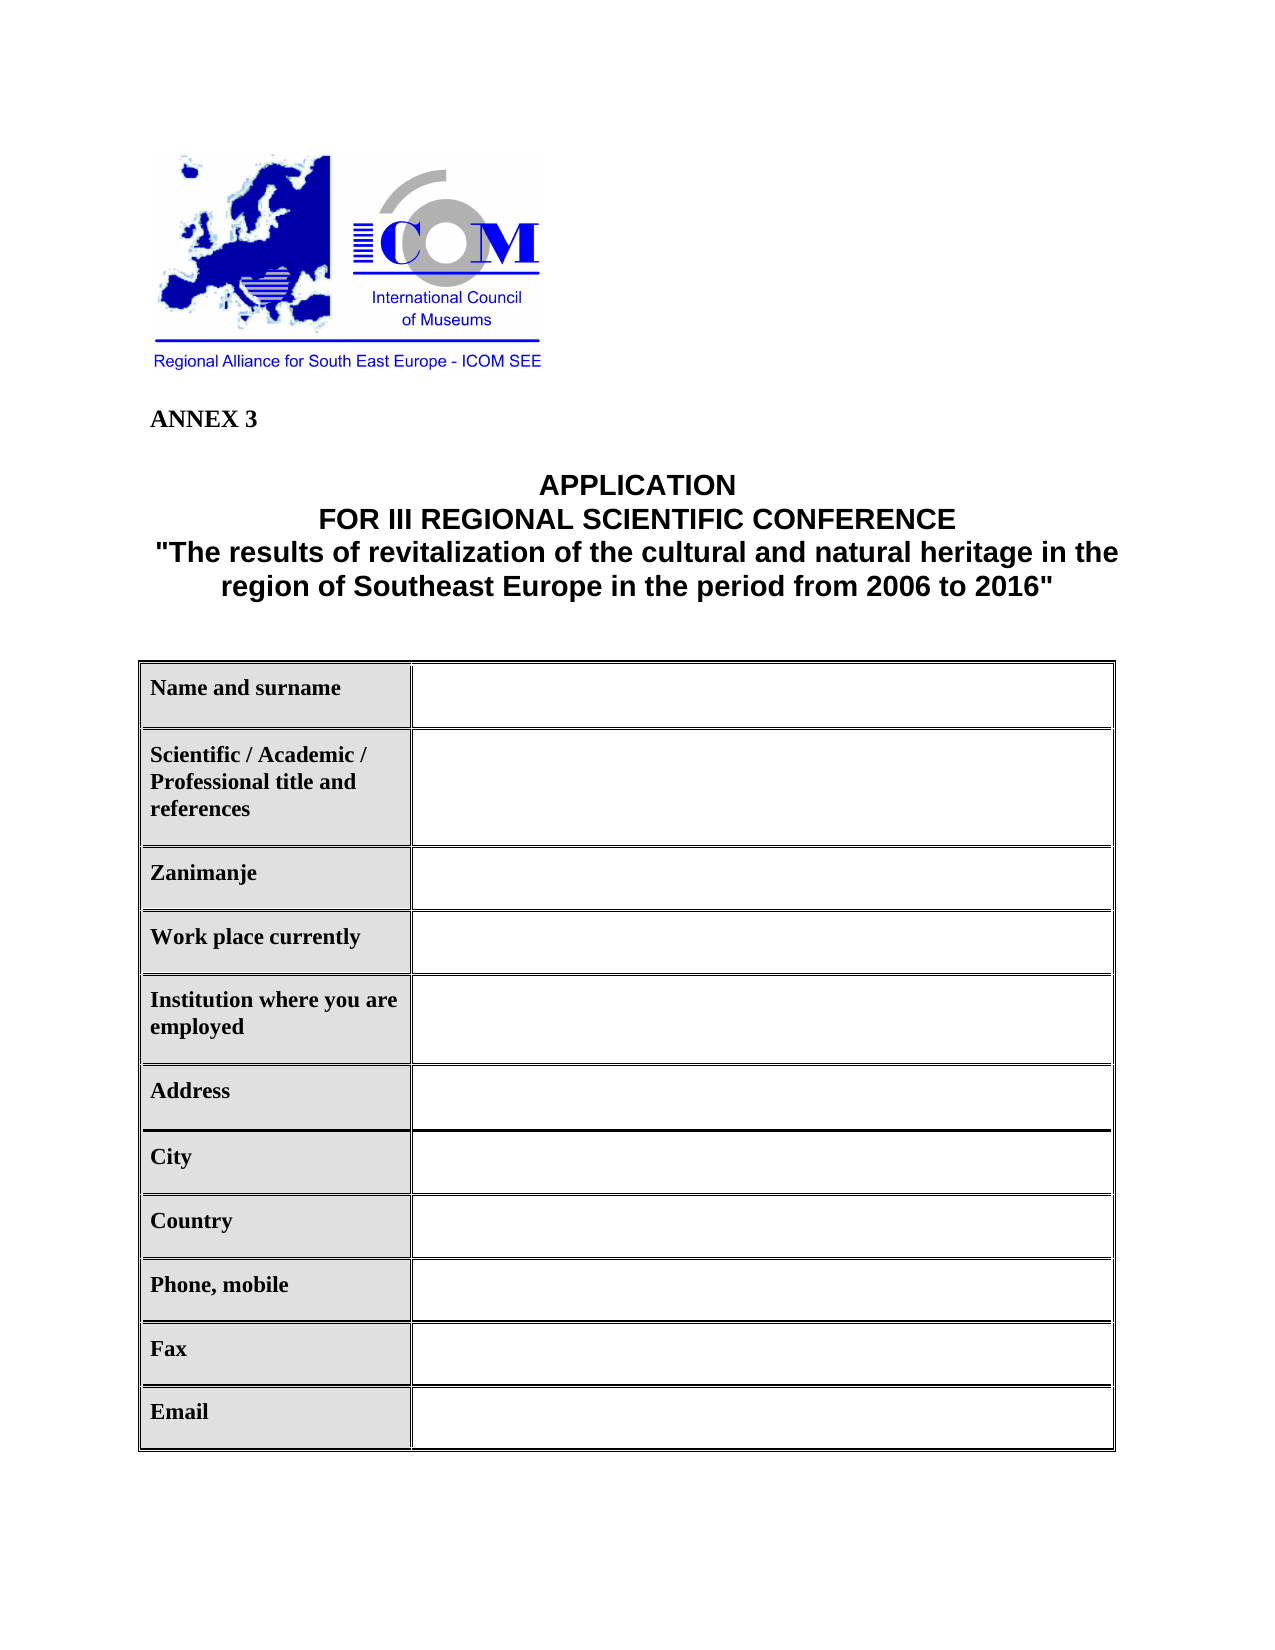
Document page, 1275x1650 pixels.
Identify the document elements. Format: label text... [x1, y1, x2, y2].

picture [150, 150, 541, 370]
table_cell Address [139, 1063, 411, 1129]
table_cell [411, 1063, 1114, 1129]
table_cell Email [141, 1384, 411, 1448]
table_cell [413, 726, 1113, 845]
table_cell Fax [141, 1320, 410, 1384]
table_cell [413, 1129, 1113, 1193]
table_cell [413, 1320, 1113, 1384]
table_cell [411, 1384, 1113, 1448]
table_header Name and surname [141, 664, 411, 726]
text FOR III REGIONAL SCIENTIFIC CONFERENCE [150, 502, 1125, 535]
table_cell [411, 845, 1114, 908]
text APPLICATION [150, 468, 1125, 502]
table_cell Country [139, 1193, 411, 1257]
table_cell [411, 1193, 1114, 1257]
table_cell [411, 1257, 1114, 1320]
table_header [411, 664, 1113, 726]
table_cell [413, 973, 1113, 1063]
table_cell Scientific / Academic / Professional title and references [141, 726, 410, 845]
table_cell Institution where you are employed [141, 973, 410, 1063]
text ANNEX 3 [150, 404, 1125, 433]
table_cell Work place currently [141, 909, 410, 972]
table_cell [413, 909, 1113, 972]
table_cell Zanimanje [139, 845, 411, 908]
table_cell Phone, mobile [139, 1257, 411, 1320]
text "The results of revitalization of the cultural and natural heritage in the region of Southeast Europe in the period from 2006 to 2016" [150, 535, 1125, 602]
table_cell City [141, 1129, 410, 1193]
